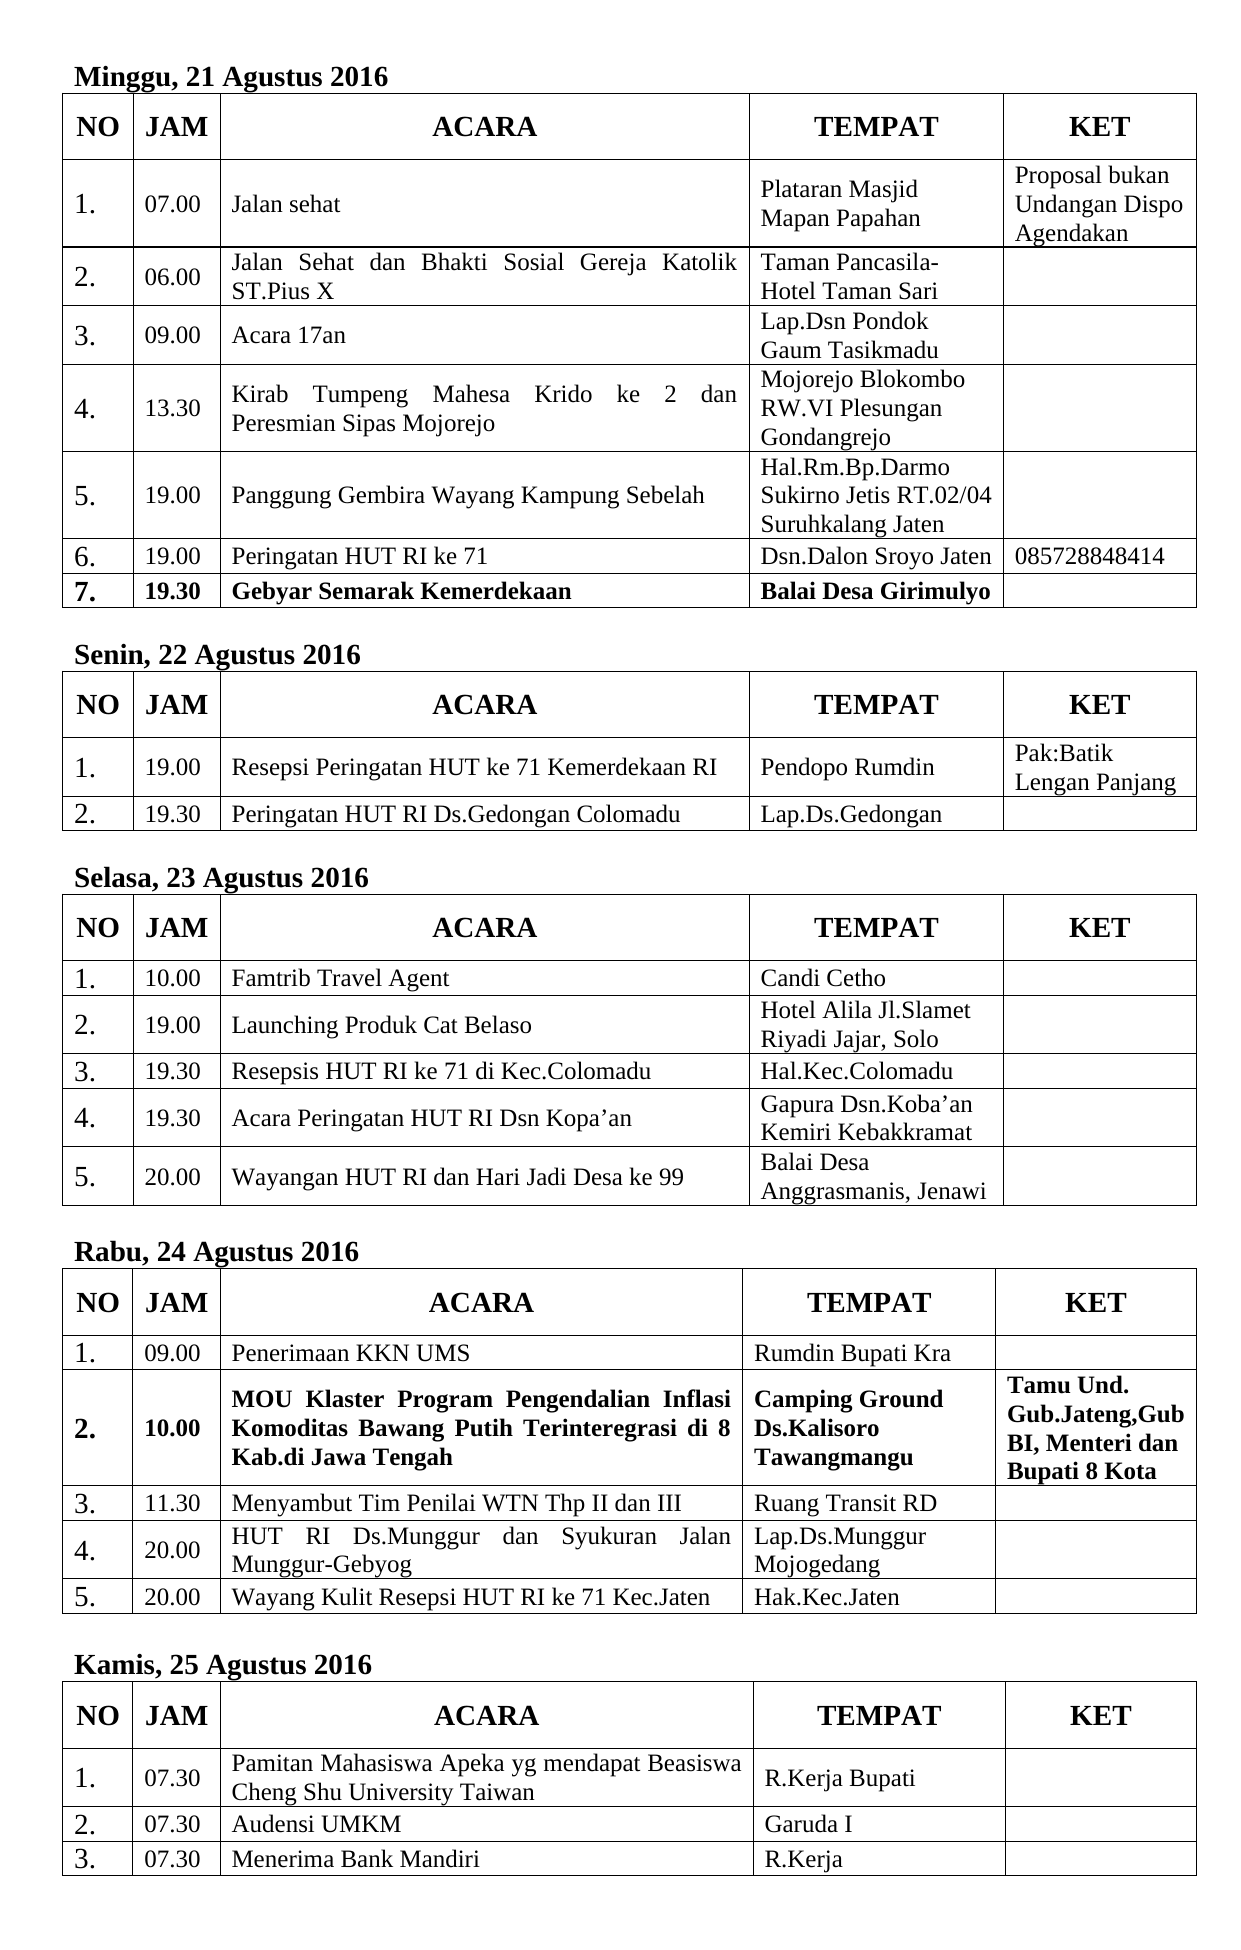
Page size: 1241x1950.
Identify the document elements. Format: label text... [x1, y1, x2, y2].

table_cell Balai Desa Girimulyo [750, 574, 1003, 607]
table_header KET [996, 1269, 1196, 1334]
table_header TEMPAT [750, 895, 1003, 960]
table_cell [1004, 961, 1196, 994]
table_cell 6. [63, 539, 133, 573]
table_cell Rumdin Bupati Kra [743, 1336, 995, 1369]
table_cell 10.00 [134, 961, 220, 994]
table_cell 09.00 [133, 1336, 220, 1369]
table_header ACARA [221, 672, 749, 737]
table_cell 2. [63, 1807, 132, 1841]
table_cell 4. [63, 365, 133, 451]
table_cell Lap.Dsn Pondok Gaum Tasikmadu [750, 306, 1003, 363]
table_header ACARA [221, 94, 749, 159]
table_cell [1004, 452, 1196, 538]
table_cell Menerima Bank Mandiri [221, 1842, 753, 1875]
table_cell MOU Klaster Program Pengendalian Inflasi Komoditas Bawang Putih Terinteregrasi di 8 Kab.di Jawa Tengah [221, 1370, 742, 1485]
table_cell Famtrib Travel Agent [221, 961, 749, 994]
table_cell 19.30 [134, 797, 220, 830]
table_cell [1006, 1842, 1196, 1875]
text Senin, 22 Agustus 2016 [74, 637, 1181, 671]
table_cell Hak.Kec.Jaten [743, 1579, 995, 1613]
table_cell 10.00 [133, 1370, 220, 1485]
table_cell Resepsis HUT RI ke 71 di Kec.Colomadu [221, 1054, 749, 1088]
table_header JAM [134, 94, 220, 159]
table_cell Wayangan HUT RI dan Hari Jadi Desa ke 99 [221, 1147, 749, 1205]
table_header NO [63, 1682, 132, 1747]
table_cell Peringatan HUT RI ke 71 [221, 539, 749, 573]
table_header JAM [134, 895, 220, 960]
table_header KET [1004, 672, 1196, 737]
table_cell 1. [63, 961, 133, 994]
table_cell 2. [63, 248, 133, 305]
table_cell [1006, 1749, 1196, 1806]
table_cell [1004, 1147, 1196, 1205]
table_cell HUT RI Ds.Munggur dan Syukuran Jalan Munggur-Gebyog [221, 1521, 742, 1578]
table_cell 5. [63, 1147, 133, 1205]
table_cell Plataran Masjid Mapan Papahan [750, 160, 1003, 246]
table_cell [1004, 248, 1196, 305]
table_header TEMPAT [750, 94, 1003, 159]
table_cell 2. [63, 797, 133, 830]
table_cell 06.00 [134, 248, 220, 305]
table_cell Candi Cetho [750, 961, 1003, 994]
table_cell 1. [63, 738, 133, 796]
table_cell Launching Produk Cat Belaso [221, 996, 749, 1053]
table_cell Peringatan HUT RI Ds.Gedongan Colomadu [221, 797, 749, 830]
table_cell 07.30 [133, 1807, 220, 1841]
table_cell 2. [63, 996, 133, 1053]
table_cell Mojorejo Blokombo RW.VI Plesungan Gondangrejo [750, 365, 1003, 451]
table_cell 4. [63, 1089, 133, 1146]
table_cell Acara 17an [221, 306, 749, 363]
table_cell 07.30 [133, 1749, 220, 1806]
table_cell [996, 1486, 1196, 1520]
table_cell [996, 1521, 1196, 1578]
table_cell Menyambut Tim Penilai WTN Thp II dan III [221, 1486, 742, 1520]
table_header NO [63, 895, 133, 960]
table_cell Wayang Kulit Resepsi HUT RI ke 71 Kec.Jaten [221, 1579, 742, 1613]
table_header JAM [134, 672, 220, 737]
table_cell 3. [63, 1486, 132, 1520]
table_cell Pamitan Mahasiswa Apeka yg mendapat Beasiswa Cheng Shu University Taiwan [221, 1749, 753, 1806]
table_cell Garuda I [754, 1807, 1005, 1841]
table_header KET [1006, 1682, 1196, 1747]
table_cell [1004, 365, 1196, 451]
table_cell Pendopo Rumdin [750, 738, 1003, 796]
table_cell Hotel Alila Jl.Slamet Riyadi Jajar, Solo [750, 996, 1003, 1053]
table_cell Lap.Ds.Munggur Mojogedang [743, 1521, 995, 1578]
table_cell Proposal bukan Undangan Dispo Agendakan [1004, 160, 1196, 246]
table_header TEMPAT [743, 1269, 995, 1334]
table_cell 07.30 [133, 1842, 220, 1875]
table_cell Ruang Transit RD [743, 1486, 995, 1520]
table_header ACARA [221, 895, 749, 960]
table_header KET [1004, 895, 1196, 960]
table_cell Kirab Tumpeng Mahesa Krido ke 2 dan Peresmian Sipas Mojorejo [221, 365, 749, 451]
table_cell [1006, 1807, 1196, 1841]
table_header KET [1004, 94, 1196, 159]
table_cell [1004, 574, 1196, 607]
text Selasa, 23 Agustus 2016 [74, 860, 1181, 893]
table_header NO [63, 1269, 132, 1334]
table_cell 19.00 [134, 452, 220, 538]
table_cell Penerimaan KKN UMS [221, 1336, 742, 1369]
table_cell Resepsi Peringatan HUT ke 71 Kemerdekaan RI [221, 738, 749, 796]
table_header JAM [133, 1682, 220, 1747]
table_cell R.Kerja Bupati [754, 1749, 1005, 1806]
table_header NO [63, 672, 133, 737]
table_cell [1004, 306, 1196, 363]
table_cell Pak:Batik Lengan Panjang [1004, 738, 1196, 796]
table_cell 3. [63, 1054, 133, 1088]
table_cell 09.00 [134, 306, 220, 363]
table_cell Gebyar Semarak Kemerdekaan [221, 574, 749, 607]
table_cell 1. [63, 160, 133, 246]
table_cell Jalan Sehat dan Bhakti Sosial Gereja Katolik ST.Pius X [221, 248, 749, 305]
table_cell Hal.Kec.Colomadu [750, 1054, 1003, 1088]
table_cell R.Kerja [754, 1842, 1005, 1875]
table_cell 1. [63, 1336, 132, 1369]
table_cell 19.30 [134, 574, 220, 607]
table_cell 085728848414 [1004, 539, 1196, 573]
table_cell 4. [63, 1521, 132, 1578]
table_cell Audensi UMKM [221, 1807, 753, 1841]
table_cell 3. [63, 1842, 132, 1875]
table_cell 7. [63, 574, 133, 607]
table_cell Jalan sehat [221, 160, 749, 246]
table_cell Camping Ground Ds.Kalisoro Tawangmangu [743, 1370, 995, 1485]
table_cell 19.00 [134, 738, 220, 796]
table_cell 19.00 [134, 539, 220, 573]
table_cell [996, 1336, 1196, 1369]
table_cell [1004, 797, 1196, 830]
table_header NO [63, 94, 133, 159]
table_cell [1004, 996, 1196, 1053]
table_cell 19.30 [134, 1089, 220, 1146]
table_cell Gapura Dsn.Koba’an Kemiri Kebakkramat [750, 1089, 1003, 1146]
table_cell 11.30 [133, 1486, 220, 1520]
table_cell [1004, 1054, 1196, 1088]
table_header TEMPAT [750, 672, 1003, 737]
table_cell 07.00 [134, 160, 220, 246]
table_cell Balai Desa Anggrasmanis, Jenawi [750, 1147, 1003, 1205]
table_cell 19.30 [134, 1054, 220, 1088]
text Minggu, 21 Agustus 2016 [74, 59, 1181, 93]
table_cell Panggung Gembira Wayang Kampung Sebelah [221, 452, 749, 538]
table_cell 20.00 [133, 1521, 220, 1578]
table_header JAM [133, 1269, 220, 1334]
table_cell Hal.Rm.Bp.Darmo Sukirno Jetis RT.02/04 Suruhkalang Jaten [750, 452, 1003, 538]
table_cell [1004, 1089, 1196, 1146]
table_cell 19.00 [134, 996, 220, 1053]
table_cell 3. [63, 306, 133, 363]
table_cell Acara Peringatan HUT RI Dsn Kopa’an [221, 1089, 749, 1146]
table_cell Taman Pancasila-Hotel Taman Sari [750, 248, 1003, 305]
table_header TEMPAT [754, 1682, 1005, 1747]
table_cell 5. [63, 1579, 132, 1613]
table_cell 20.00 [133, 1579, 220, 1613]
table_cell 5. [63, 452, 133, 538]
text Rabu, 24 Agustus 2016 [74, 1234, 1181, 1268]
table_cell Tamu Und. Gub.Jateng,Gub BI, Menteri dan Bupati 8 Kota [996, 1370, 1196, 1485]
table_cell Lap.Ds.Gedongan [750, 797, 1003, 830]
table_cell 1. [63, 1749, 132, 1806]
table_cell Dsn.Dalon Sroyo Jaten [750, 539, 1003, 573]
table_header ACARA [221, 1682, 753, 1747]
table_cell 2. [63, 1370, 132, 1485]
table_cell 13.30 [134, 365, 220, 451]
table_cell 20.00 [134, 1147, 220, 1205]
table_cell [996, 1579, 1196, 1613]
text Kamis, 25 Agustus 2016 [74, 1647, 1181, 1681]
table_header ACARA [221, 1269, 742, 1334]
